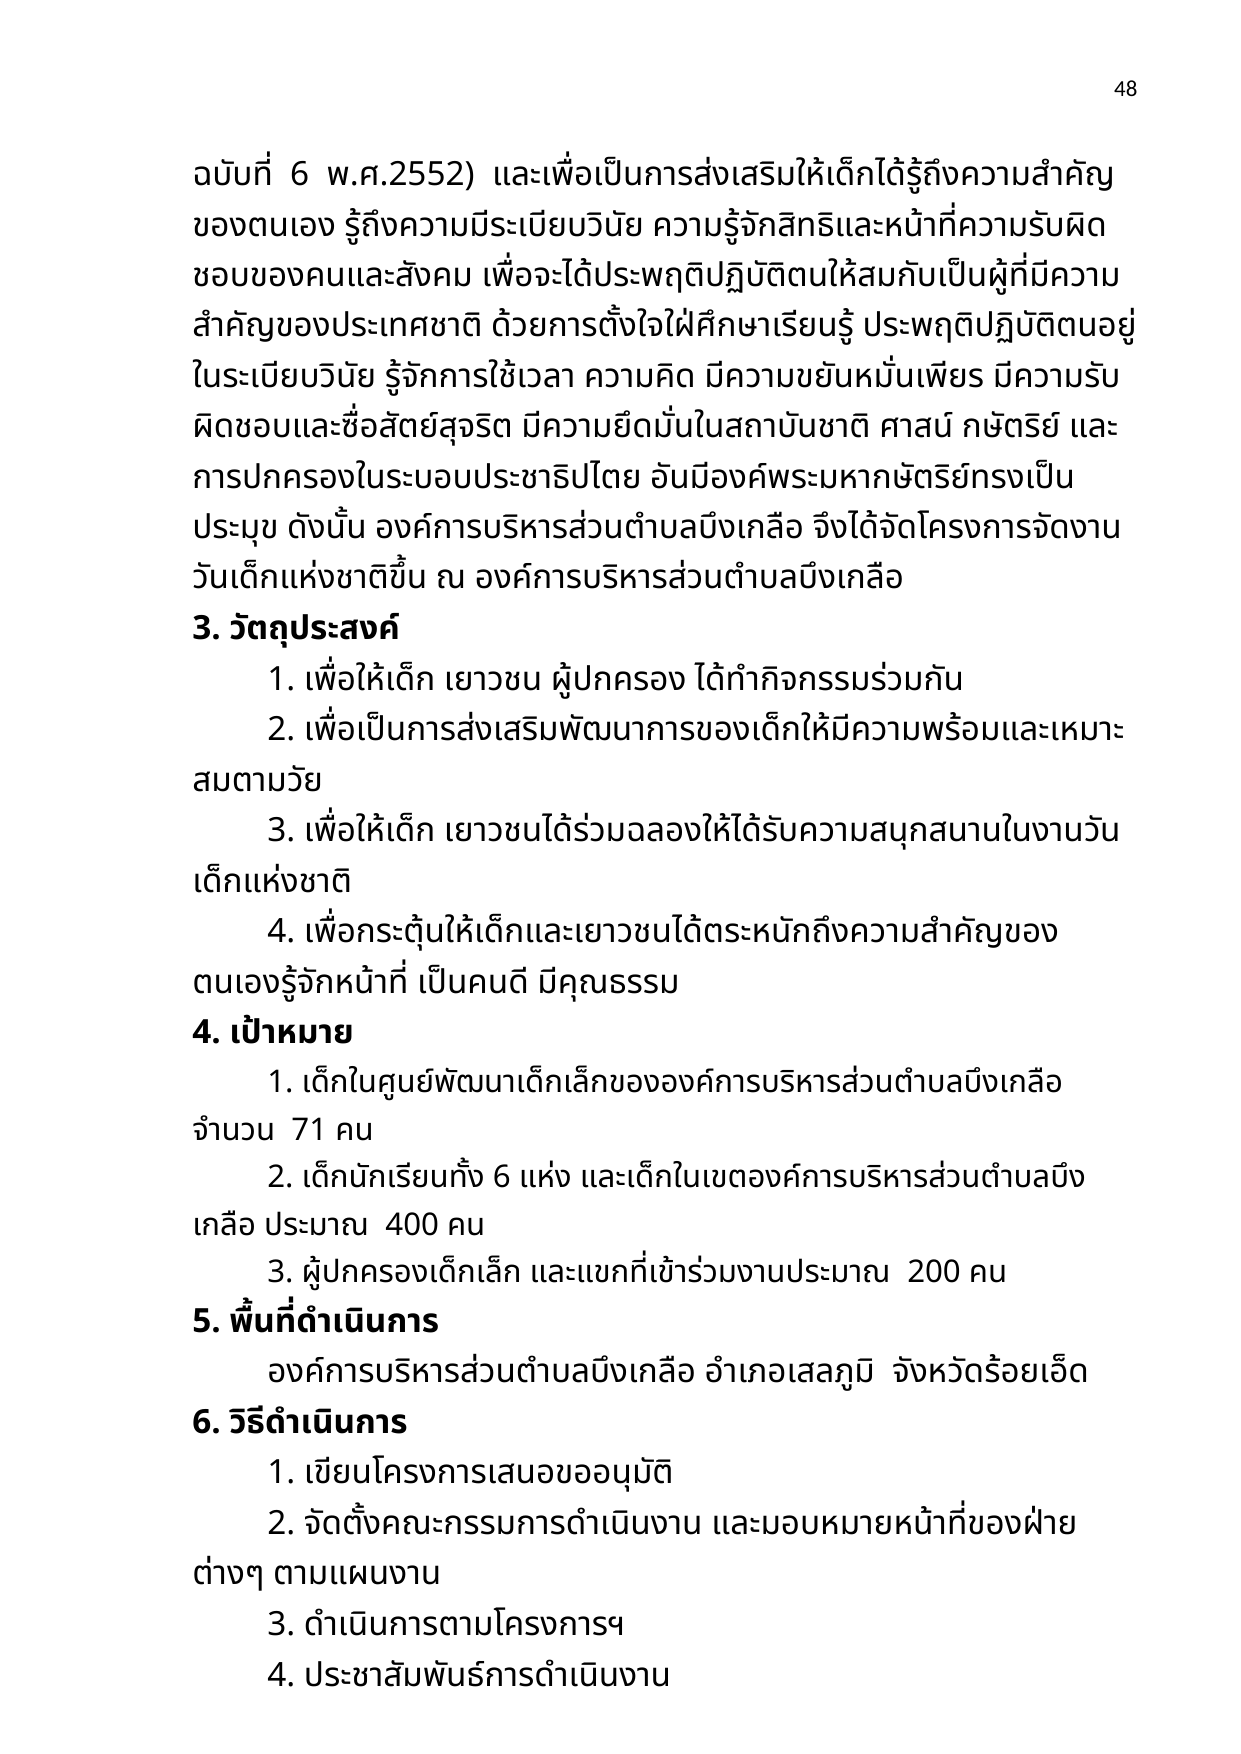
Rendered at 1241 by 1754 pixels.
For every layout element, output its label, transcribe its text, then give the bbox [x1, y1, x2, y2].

text 4. ประชาสัมพันธ์การดำเนินงาน [192, 1650, 1137, 1701]
text องค์การบริหารส่วนตำบลบึงเกลือ อำเภอเสลภูมิ จังหวัดร้อยเอ็ด [192, 1347, 1137, 1397]
text 2. จัดตั้งคณะกรรมการดำเนินงาน และมอบหมายหน้าที่ของฝ่ายต่างๆ ตามแผนงาน [192, 1499, 1137, 1600]
text 6. วิธีดำเนินการ [192, 1397, 1137, 1448]
text 1. เขียนโครงการเสนอขออนุมัติ [192, 1448, 1137, 1499]
text 1. เด็กในศูนย์พัฒนาเด็กเล็กขององค์การบริหารส่วนตำบลบึงเกลือ จำนวน 71 คน [192, 1059, 1137, 1154]
text 3. วัตถุประสงค์ [192, 604, 1137, 654]
text 4. เป้าหมาย [192, 1008, 1137, 1059]
text 3. ผู้ปกครองเด็กเล็ก และแขกที่เข้าร่วมงานประมาณ 200 คน [192, 1249, 1137, 1296]
text 5. พื้นที่ดำเนินการ [192, 1296, 1137, 1347]
text 3. ดำเนินการตามโครงการฯ [192, 1600, 1137, 1650]
text 4. เพื่อกระตุ้นให้เด็กและเยาวชนได้ตระหนักถึงความสำคัญของตนเองรู้จักหน้าที่ เป็นคนดี มีคุณธรรม [192, 907, 1137, 1008]
text 1. เพื่อให้เด็ก เยาวชน ผู้ปกครอง ได้ทำกิจกรรมร่วมกัน [192, 654, 1137, 705]
text 3. เพื่อให้เด็ก เยาวชนได้ร่วมฉลองให้ได้รับความสนุกสนานในงานวันเด็กแห่งชาติ [192, 806, 1137, 907]
text 2. เด็กนักเรียนทั้ง 6 แห่ง และเด็กในเขตองค์การบริหารส่วนตำบลบึงเกลือ ประมาณ 400 คน [192, 1154, 1137, 1249]
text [192, 150, 1137, 604]
text 2. เพื่อเป็นการส่งเสริมพัฒนาการของเด็กให้มีความพร้อมและเหมาะสมตามวัย [192, 705, 1137, 806]
